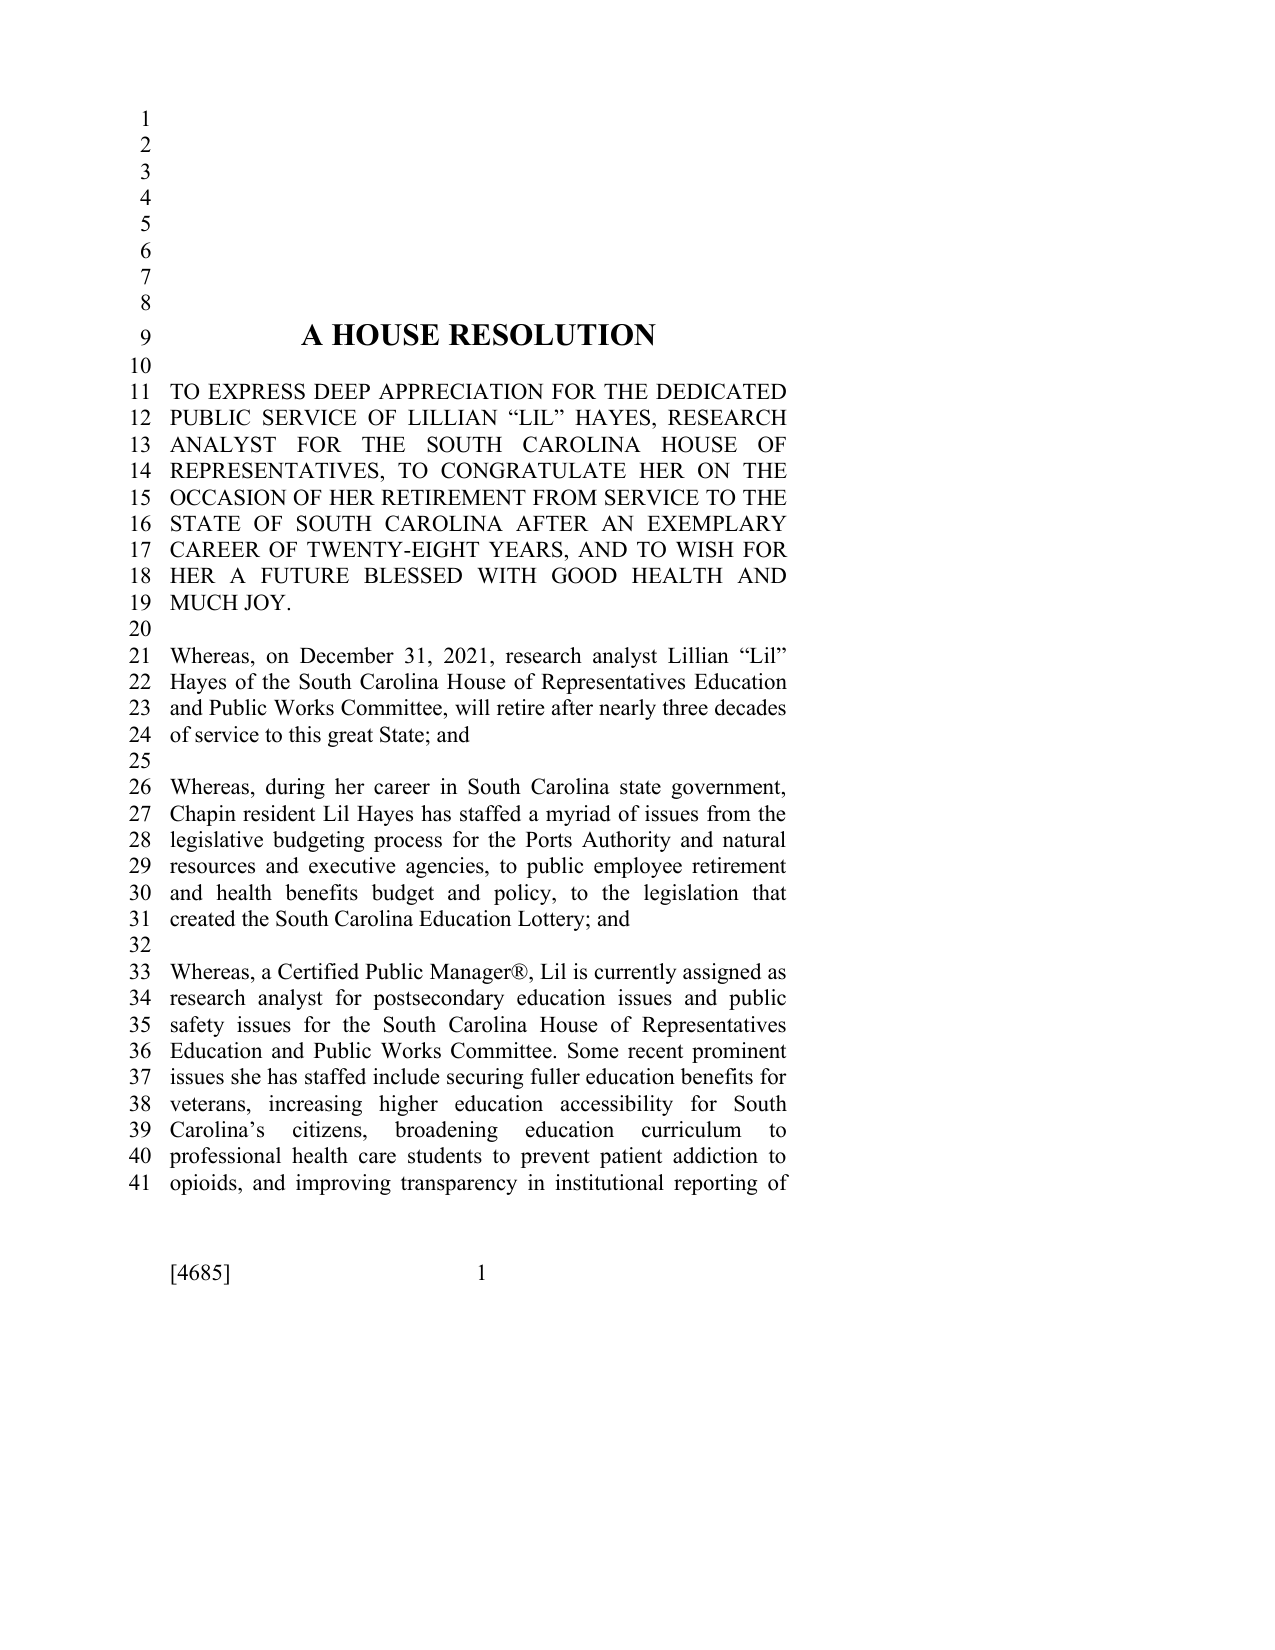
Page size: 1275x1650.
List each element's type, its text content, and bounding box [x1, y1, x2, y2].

text Whereas, during her career in South Carolina state government, Chapin resident Lil Hayes has staffed a myriad of issues from the legislative budgeting process for the Ports Authority and natural resources and executive agencies, to public employee retirement and health benefits budget and policy, to the legislation that created the South Carolina Education Lottery; and [169, 773, 787, 932]
text TO EXPRESS DEEP APPRECIATION FOR THE DEDICATED PUBLIC SERVICE OF LILLIAN “LIL” HAYES, RESEARCH ANALYST FOR THE SOUTH CAROLINA HOUSE OF REPRESENTATIVES, TO CONGRATULATE HER ON THE OCCASION OF HER RETIREMENT FROM SERVICE TO THE STATE OF SOUTH CAROLINA AFTER AN EXEMPLARY CAREER OF TWENTY-EIGHT YEARS, AND TO WISH FOR HER A FUTURE BLESSED WITH GOOD HEALTH AND MUCH JOY. [169, 378, 787, 615]
text Whereas, on December 31, 2021, research analyst Lillian “Lil” Hayes of the South Carolina House of Representatives Education and Public Works Committee, will retire after nearly three decades of service to this great State; and [169, 642, 787, 747]
text A HOUSE RESOLUTION [169, 316, 787, 352]
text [169, 958, 787, 1195]
